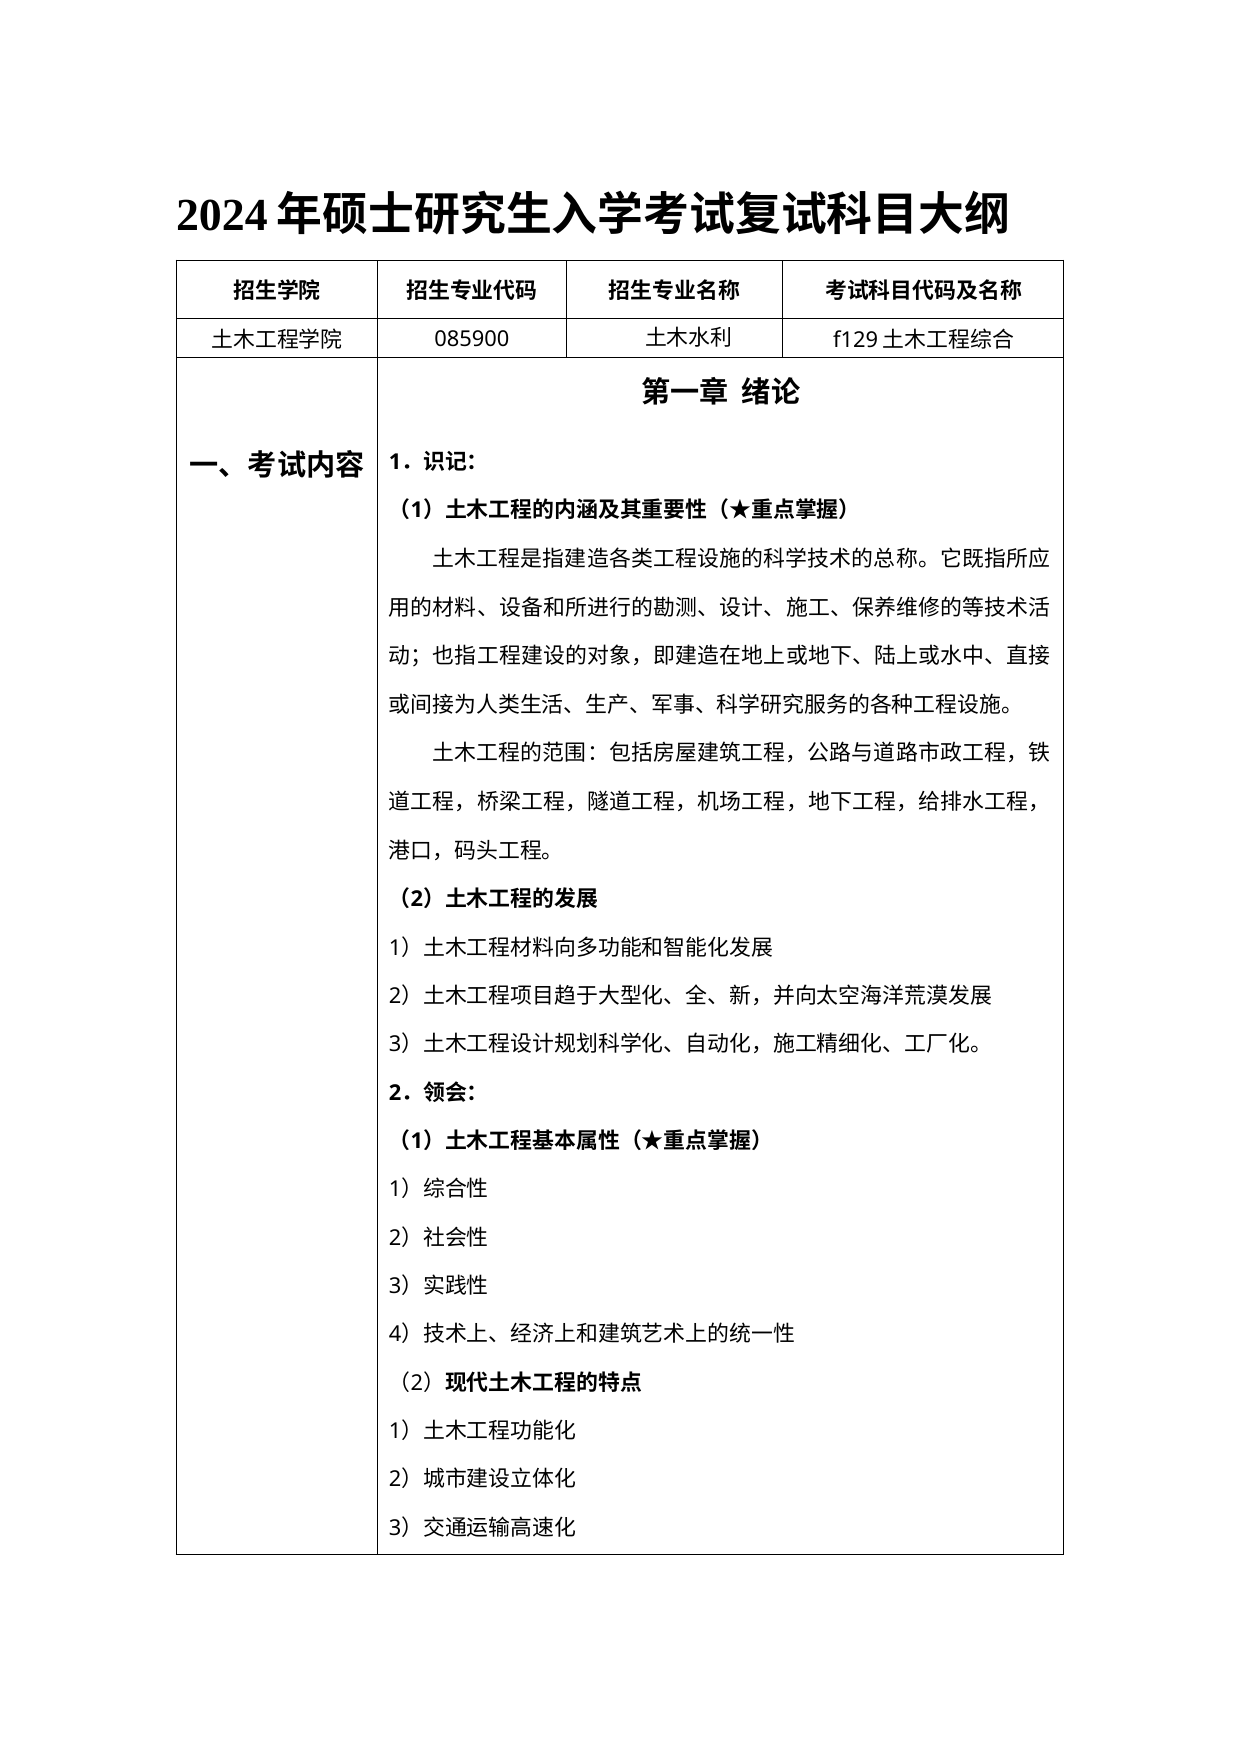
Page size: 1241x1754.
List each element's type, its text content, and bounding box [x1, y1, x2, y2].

table_cell 土木工程学院 [177, 319, 377, 357]
table_cell f129土木工程综合 [783, 319, 1063, 357]
table_header 招生专业代码 [378, 261, 566, 318]
table_header 招生专业名称 [567, 261, 782, 318]
table_header 考试科目代码及名称 [783, 261, 1063, 318]
table_cell 一、考试内容 [177, 358, 377, 1554]
table_cell 085900 [378, 319, 566, 357]
table_cell 土木水利 [567, 319, 782, 357]
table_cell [378, 358, 1063, 1554]
table_header 招生学院 [177, 261, 377, 318]
text 2024年硕士研究生入学考试复试科目大纲 [133, 162, 1053, 259]
